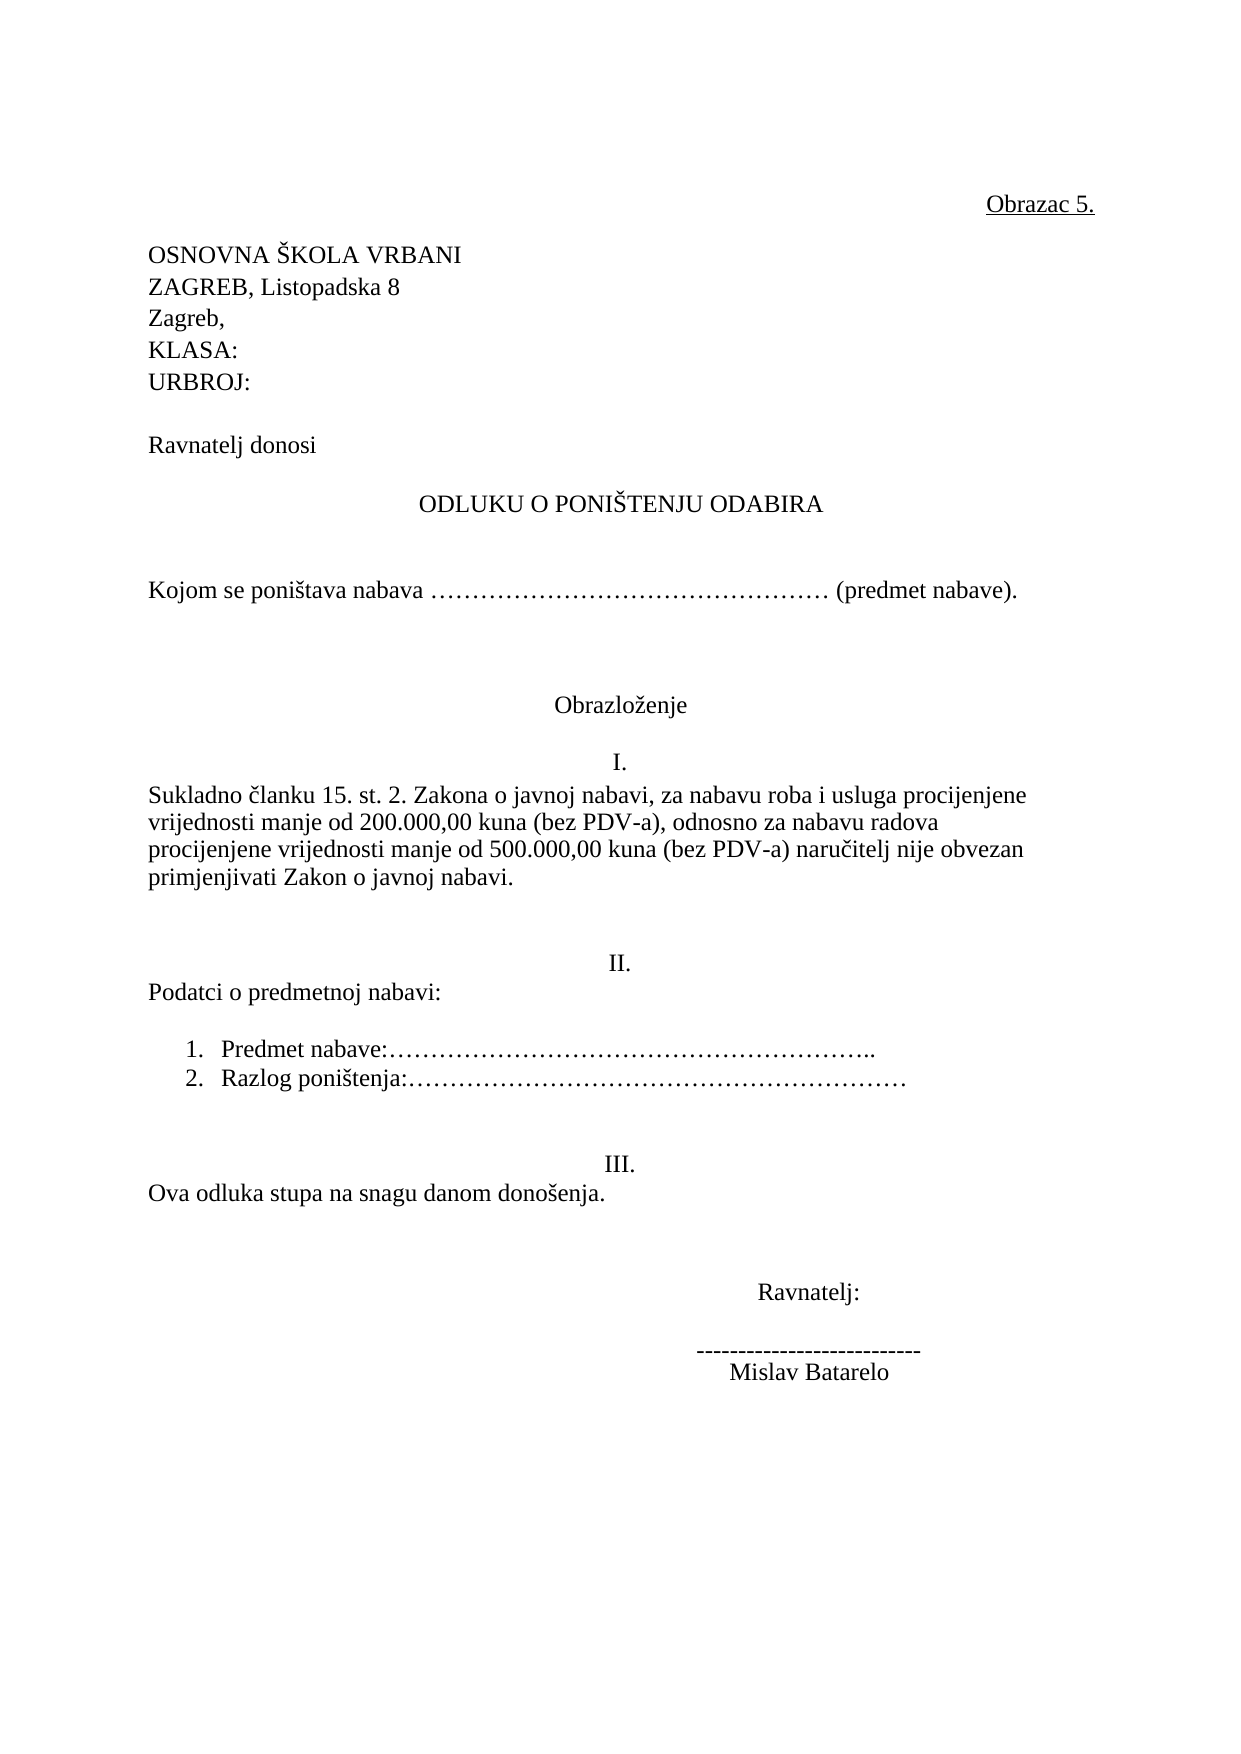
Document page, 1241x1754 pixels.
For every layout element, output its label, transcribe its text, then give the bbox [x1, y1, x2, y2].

text ZAGREB, Listopadska 8 [148, 270, 1094, 302]
text Sukladno članku 15. st. 2. Zakona o javnoj nabavi, za nabavu roba i usluga procijenjene vrijednosti manje od 200.000,00 kuna (bez PDV-a), odnosno za nabavu radova procijenjene vrijednosti manje od 500.000,00 kuna (bez PDV-a) naručitelj nije obvezan primjenjivati Zakon o javnoj nabavi. [148, 782, 1051, 890]
text Kojom se poništava nabava ………………………………………… (predmet nabave). [148, 575, 1094, 604]
text Ova odluka stupa na snagu danom donošenja. [148, 1178, 1094, 1207]
text Obrazac 5. [148, 189, 1094, 217]
text Mislav Batarelo [148, 1363, 1094, 1384]
text Ravnatelj donosi [148, 428, 1094, 460]
text I. [612, 747, 1094, 776]
text II. [608, 948, 1094, 977]
list Predmet nabave:………………………………………………….. [185, 1034, 1094, 1063]
text Zagreb, [148, 302, 1094, 333]
text Obrazloženje [554, 690, 1094, 719]
text URBROJ: [148, 365, 1094, 397]
text Ravnatelj: [448, 1277, 1094, 1335]
text III. [604, 1149, 1094, 1178]
text KLASA: [148, 333, 1094, 365]
text Podatci o predmetnoj nabavi: [148, 977, 1094, 1006]
text OSNOVNA ŠKOLA VRBANI [148, 238, 1094, 270]
text ODLUKU O PONIŠTENJU ODABIRA [419, 489, 1094, 517]
list Razlog poništenja:…………………………………………………… [185, 1063, 1094, 1092]
text --------------------------- [448, 1335, 1094, 1363]
